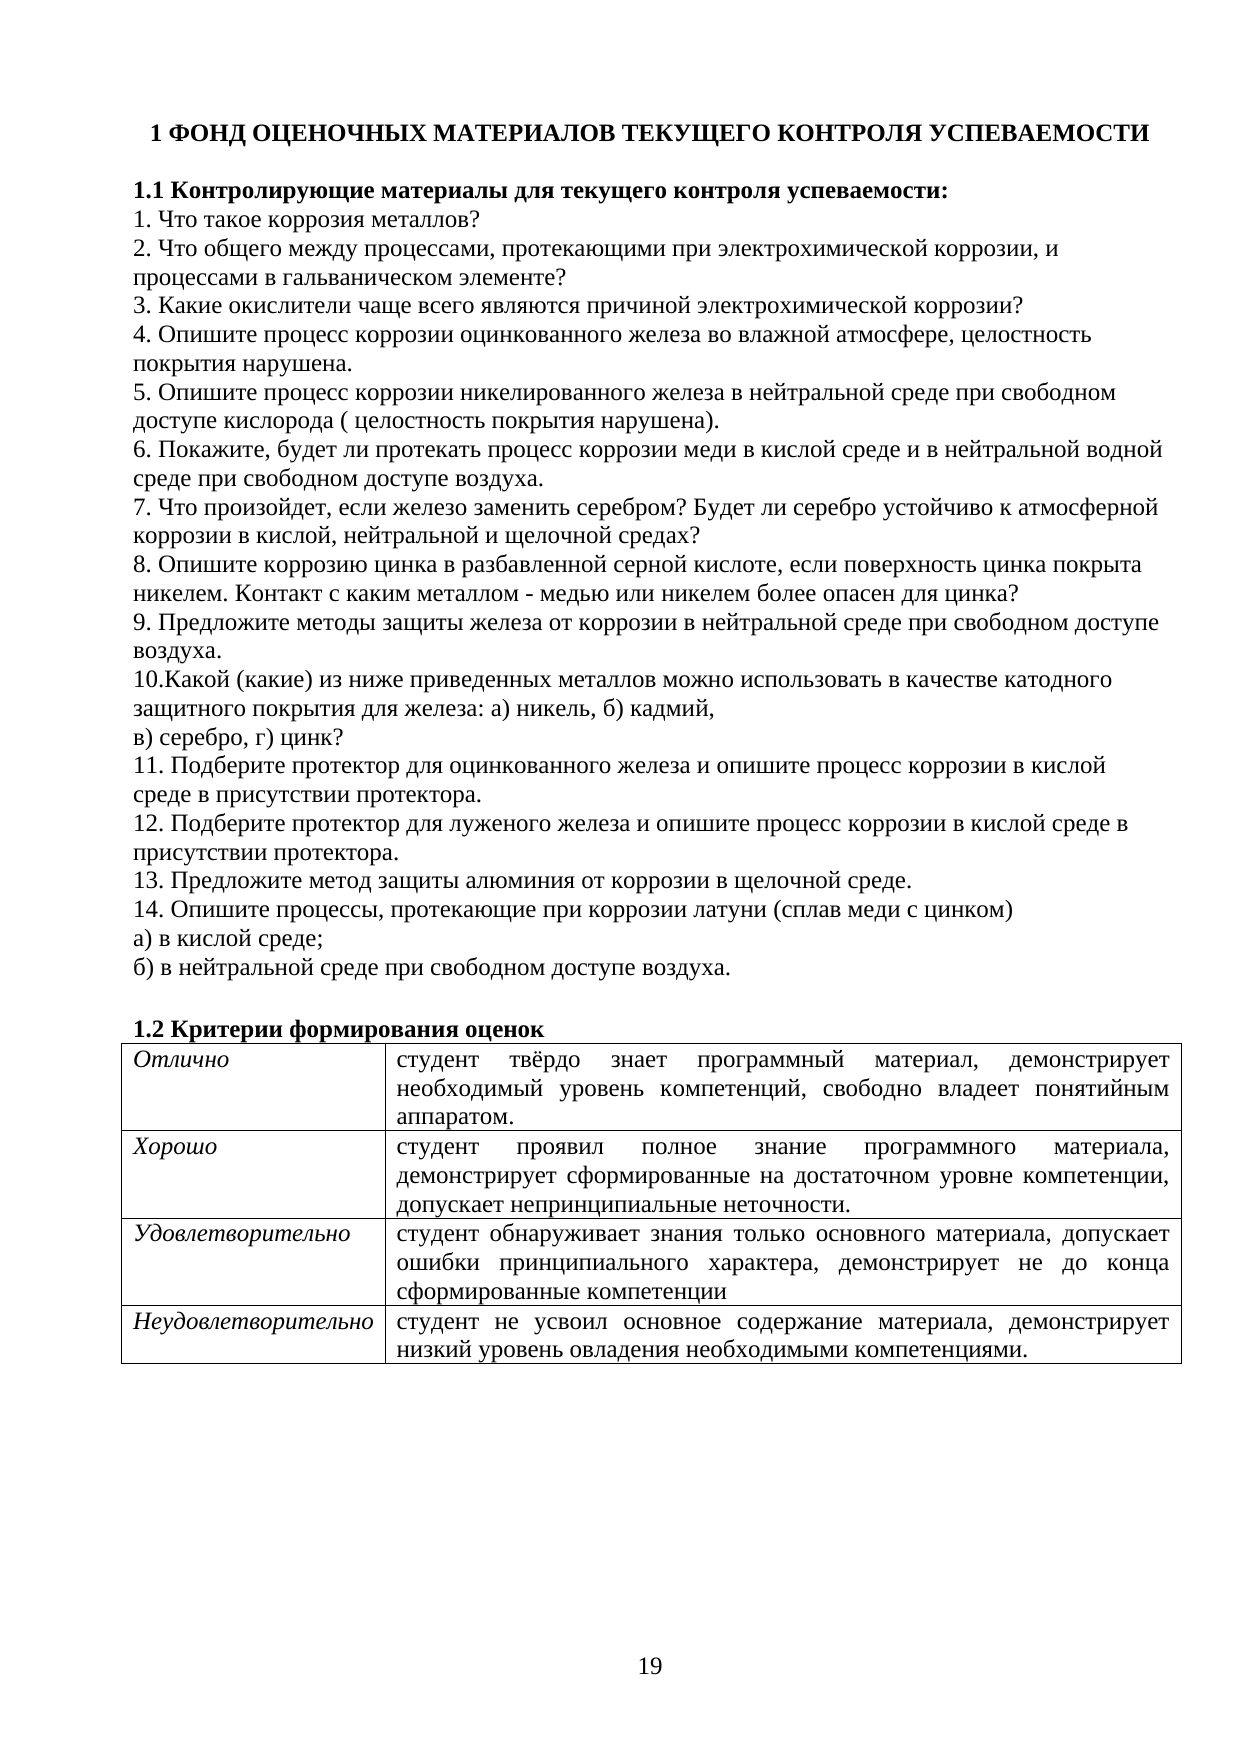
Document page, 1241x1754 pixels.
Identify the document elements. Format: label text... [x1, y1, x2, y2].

text 5. Опишите процесс коррозии никелированного железа в нейтральной среде при свободном доступе кислорода ( целостность покрытия нарушена). [133, 377, 1167, 434]
text 8. Опишите коррозию цинка в разбавленной серной кислоте, если поверхность цинка покрыта никелем. Контакт с каким металлом - медью или никелем более опасен для цинка? [133, 549, 1167, 607]
table_cell Удовлетворительно [122, 1219, 385, 1305]
text 14. Опишите процессы, протекающие при коррозии латуни (сплав меди с цинком) [133, 894, 1167, 923]
text 11. Подберите протектор для оцинкованного железа и опишите процесс коррозии в кислой среде в присутствии протектора. [133, 751, 1167, 808]
table_header студент твёрдо знает программный материал, демонстрирует необходимый уровень компетенций, свободно владеет понятийным аппаратом. [386, 1044, 1181, 1130]
text в) серебро, г) цинк? [133, 722, 1167, 751]
text 12. Подберите протектор для луженого железа и опишите процесс коррозии в кислой среде в присутствии протектора. [133, 808, 1167, 866]
text 1.2 Критерии формирования оценок [133, 1014, 1167, 1043]
table_cell студент не усвоил основное содержание материала, демонстрирует низкий уровень овладения необходимыми компетенциями. [386, 1306, 1181, 1363]
text 4. Опишите процесс коррозии оцинкованного железа во влажной атмосфере, целостность покрытия нарушена. [133, 319, 1167, 377]
table_cell Неудовлетворительно [122, 1306, 385, 1363]
text 6. Покажите, будет ли протекать процесс коррозии меди в кислой среде и в нейтральной водной среде при свободном доступе воздуха. [133, 434, 1167, 492]
table_cell Хорошо [122, 1131, 385, 1217]
subtitle 1.1 Контролирующие материалы для текущего контроля успеваемости: [133, 176, 1167, 204]
text 13. Предложите метод защиты алюминия от коррозии в щелочной среде. [133, 866, 1167, 894]
text 10.Какой (какие) из ниже приведенных металлов можно использовать в качестве катодного защитного покрытия для железа: а) никель, б) кадмий, [133, 664, 1167, 722]
text 7. Что произойдет, если железо заменить серебром? Будет ли серебро устойчиво к атмосферной коррозии в кислой, нейтральной и щелочной средах? [133, 492, 1167, 549]
text 1. Что такое коррозия металлов? [133, 204, 1167, 233]
text б) в нейтральной среде при свободном доступе воздуха. [133, 952, 1167, 981]
table_cell студент обнаруживает знания только основного материала, допускает ошибки принципиального характера, демонстрирует не до конца сформированные компетенции [386, 1219, 1181, 1305]
text 3. Какие окислители чаще всего являются причиной электрохимической коррозии? [133, 291, 1167, 319]
text а) в кислой среде; [133, 923, 1167, 952]
text 2. Что общего между процессами, протекающими при электрохимической коррозии, и процессами в гальваническом элементе? [133, 233, 1167, 291]
text 9. Предложите методы защиты железа от коррозии в нейтральной среде при свободном доступе воздуха. [133, 607, 1167, 664]
text 1 ФОНД ОЦЕНОЧНЫХ МАТЕРИАЛОВ ТЕКУЩЕГО КОНТРОЛЯ УСПЕВАЕМОСТИ [133, 118, 1167, 147]
table_cell студент проявил полное знание программного материала, демонстрирует сформированные на достаточном уровне компетенции, допускает непринципиальные неточности. [386, 1131, 1181, 1217]
table_header Отлично [122, 1044, 385, 1130]
